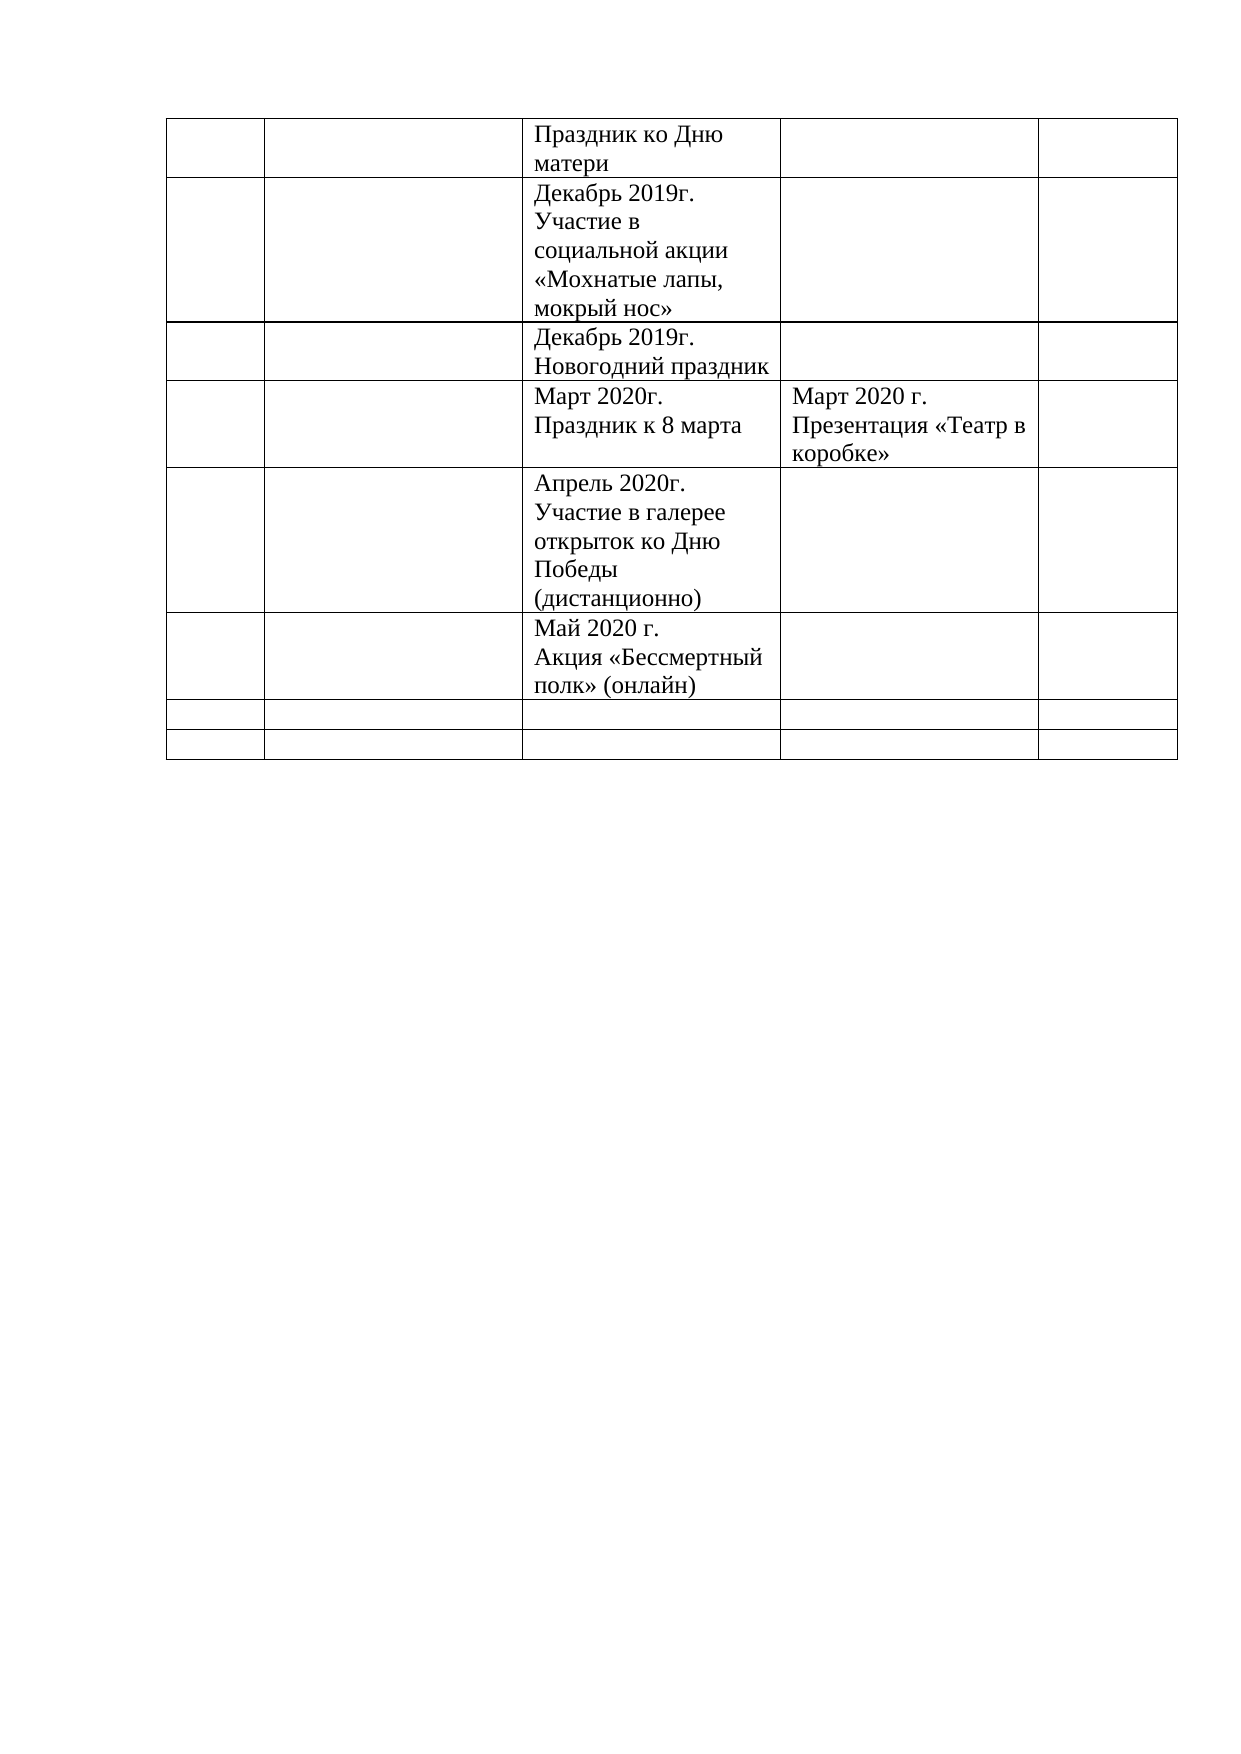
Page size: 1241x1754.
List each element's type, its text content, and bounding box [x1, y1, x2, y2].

table_cell [1039, 613, 1177, 699]
table_cell [781, 468, 1038, 612]
table_cell [523, 730, 780, 759]
table_cell [167, 613, 264, 699]
table_cell [523, 700, 780, 729]
table_cell [1039, 323, 1177, 380]
table_cell [265, 613, 522, 699]
table_cell [265, 730, 522, 759]
table_cell [265, 468, 522, 612]
table_cell [781, 613, 1038, 699]
table_cell [781, 119, 1038, 177]
table_cell [1039, 730, 1177, 759]
table_cell [1039, 119, 1177, 177]
table_cell [781, 700, 1038, 729]
table_cell [167, 468, 264, 612]
table_cell [167, 178, 264, 321]
table_cell [265, 178, 522, 321]
table_cell Декабрь 2019г. Участие в социальной акции «Мохнатые лапы, мокрый нос» [523, 178, 780, 321]
table_cell [265, 381, 522, 467]
table_cell [265, 119, 522, 177]
table_cell Март 2020г. Праздник к 8 марта [523, 381, 780, 467]
table_cell [1039, 178, 1177, 321]
table_cell Декабрь 2019г. Новогодний праздник [523, 323, 780, 380]
table_cell [167, 323, 264, 380]
table_cell Апрель 2020г. Участие в галерее открыток ко Дню Победы (дистанционно) [523, 468, 780, 612]
table_cell [781, 178, 1038, 321]
table_cell [167, 730, 264, 759]
table_cell [265, 700, 522, 729]
table_cell Май 2020 г. Акция «Бессмертный полк» (онлайн) [523, 613, 780, 699]
table_cell [781, 730, 1038, 759]
table_cell [1039, 700, 1177, 729]
table_cell [1039, 468, 1177, 612]
table_cell [781, 323, 1038, 380]
table_cell [265, 323, 522, 380]
table_cell [167, 119, 264, 177]
table_cell Март 2020 г. Презентация «Театр в коробке» [781, 381, 1038, 467]
table_cell [167, 700, 264, 729]
table_cell [1039, 381, 1177, 467]
table_cell [167, 381, 264, 467]
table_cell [523, 119, 780, 177]
